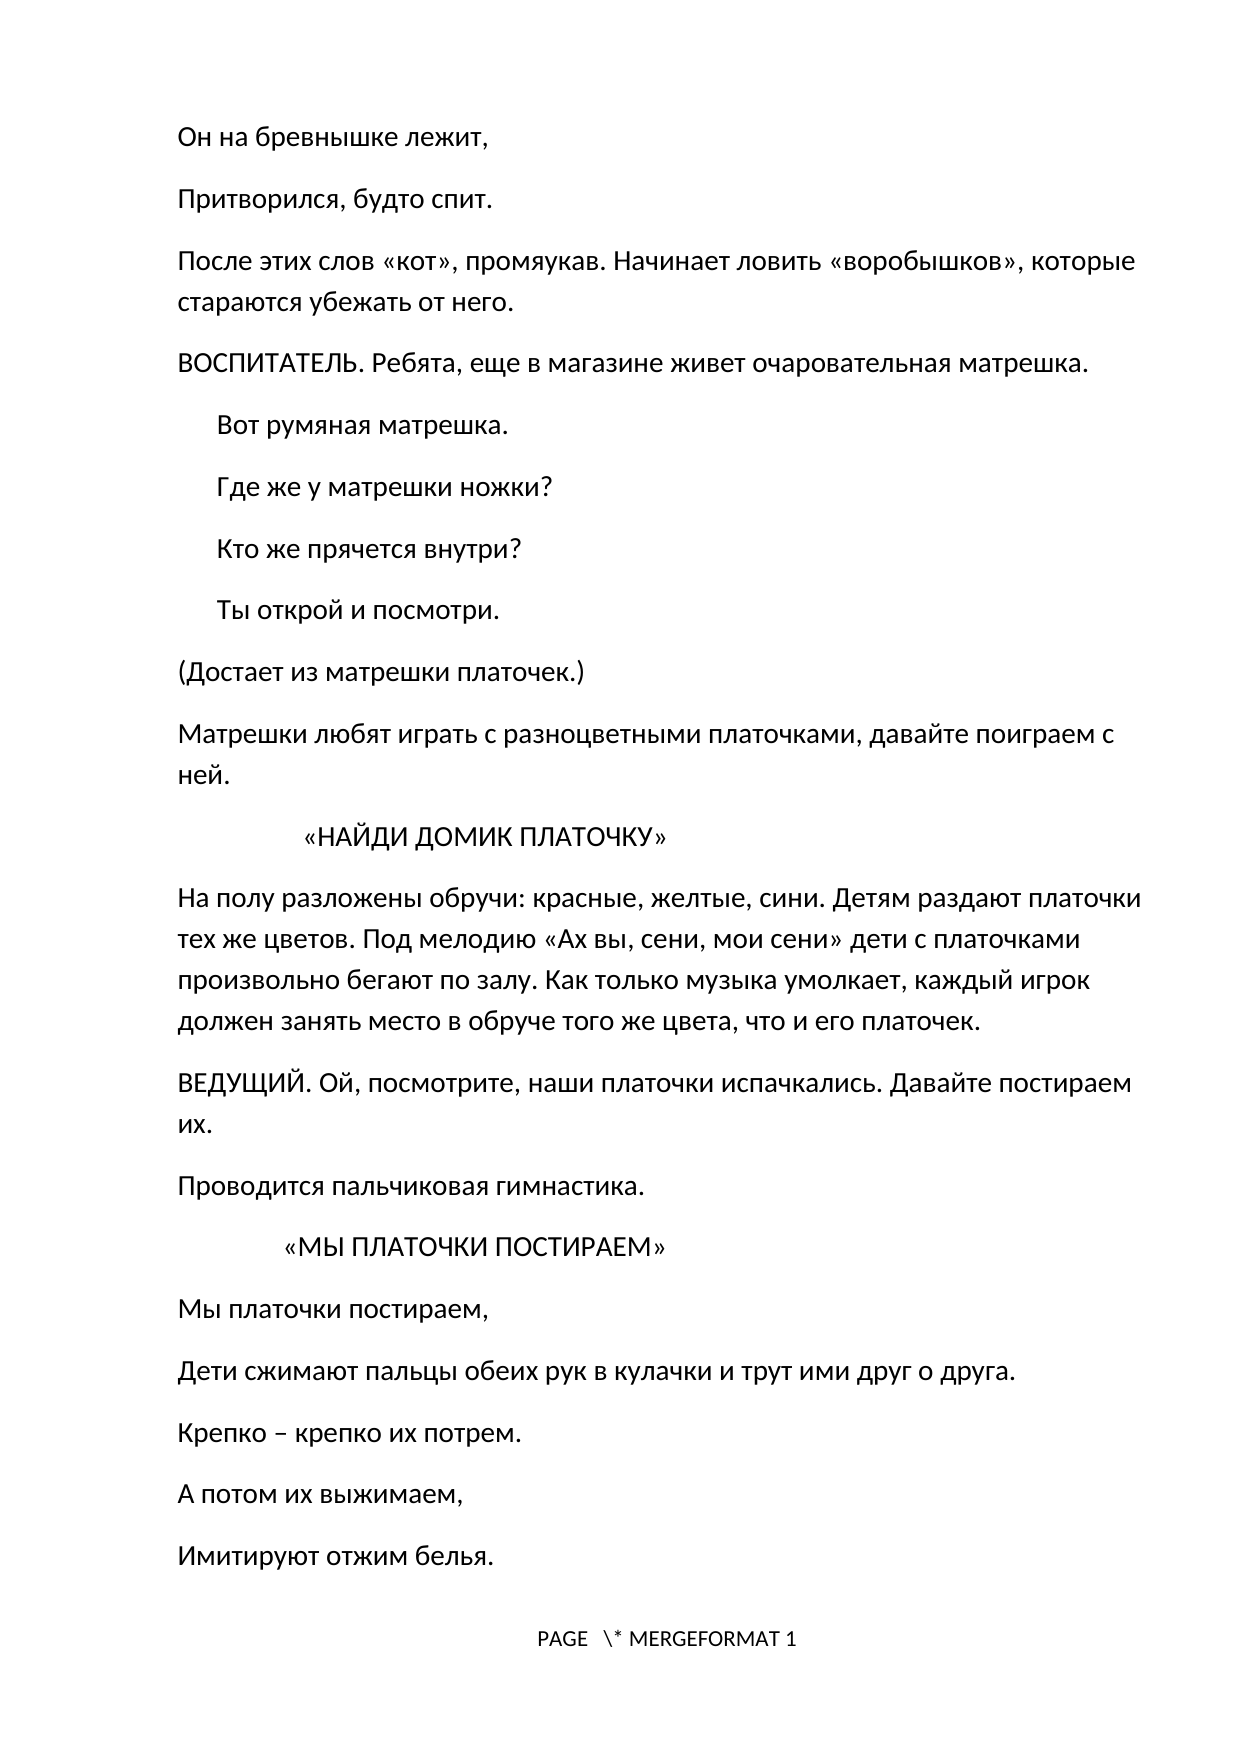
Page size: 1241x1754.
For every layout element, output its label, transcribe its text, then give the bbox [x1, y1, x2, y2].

text Матрешки любят играть с разноцветными платочками, давайте поиграем с ней. [177, 715, 1152, 792]
text ВЕДУЩИЙ. Ой, посмотрите, наши платочки испачкались. Давайте постираем их. [177, 1064, 1152, 1141]
text На полу разложены обручи: красные, желтые, сини. Детям раздают платочки тех же цветов. Под мелодию «Ах вы, сени, мои сени» дети с платочками произвольно бегают по залу. Как только музыка умолкает, каждый игрок должен занять место в обруче того же цвета, что и его платочек. [177, 879, 1152, 1038]
text Мы платочки постираем, [177, 1290, 1152, 1326]
text Он на бревнышке лежит, [177, 118, 1152, 154]
text «НАЙДИ ДОМИК ПЛАТОЧКУ» [177, 818, 1152, 853]
text А потом их выжимаем, [177, 1476, 1152, 1511]
text Проводится пальчиковая гимнастика. [177, 1167, 1152, 1202]
text «МЫ ПЛАТОЧКИ ПОСТИРАЕМ» [177, 1228, 1152, 1264]
text ВОСПИТАТЕЛЬ. Ребята, еще в магазине живет очаровательная матрешка. [177, 344, 1152, 380]
text Кто же прячется внутри? [177, 530, 1152, 565]
text Имитируют отжим белья. [177, 1537, 1152, 1573]
text После этих слов «кот», промяукав. Начинает ловить «воробышков», которые стараются убежать от него. [177, 242, 1152, 318]
text Дети сжимают пальцы обеих рук в кулачки и трут ими друг о друга. [177, 1352, 1152, 1388]
text Ты открой и посмотри. [177, 591, 1152, 627]
text Вот румяная матрешка. [177, 406, 1152, 442]
text Притворился, будто спит. [177, 180, 1152, 216]
text Крепко – крепко их потрем. [177, 1414, 1152, 1449]
text Где же у матрешки ножки? [177, 468, 1152, 503]
text (Достает из матрешки платочек.) [177, 653, 1152, 689]
